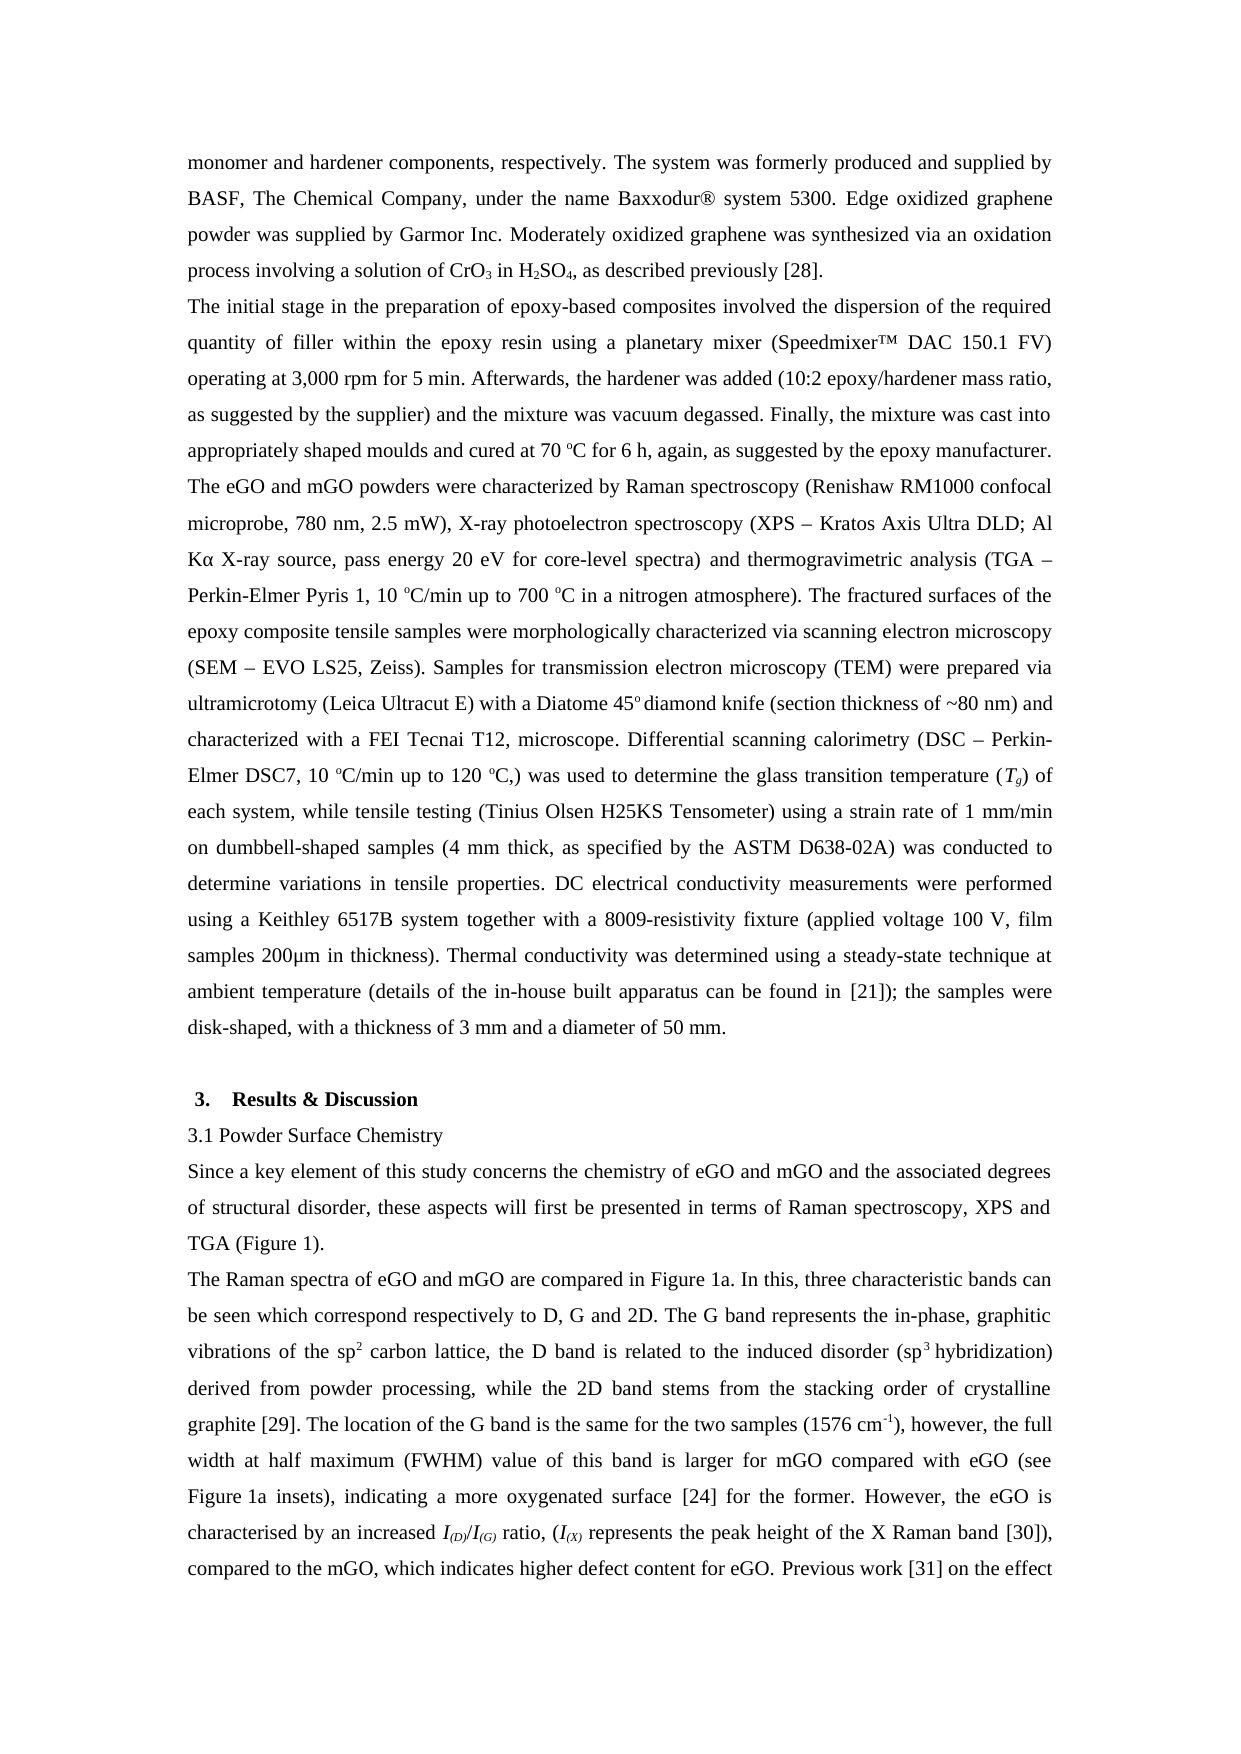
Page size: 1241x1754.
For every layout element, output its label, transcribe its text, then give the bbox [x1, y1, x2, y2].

text Since a key element of this study concerns the chemistry of eGO and mGO and the associated degrees of structural disorder, these aspects will first be presented in terms of Raman spectroscopy, XPS and TGA (Figure 1). [187, 1159, 1053, 1255]
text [187, 1267, 1053, 1580]
text 3.1 Powder Surface Chemistry [187, 1123, 1053, 1147]
list Results & Discussion [194, 1087, 1053, 1111]
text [187, 150, 1053, 282]
text The initial stage in the preparation of epoxy-based composites involved the dispersion of the required quantity of filler within the epoxy resin using a planetary mixer (Speedmixer™ DAC 150.1 FV) operating at 3,000 rpm for 5 min. Afterwards, the hardener was added (10:2 epoxy/hardener mass ratio, as suggested by the supplier) and the mixture was vacuum degassed. Finally, the mixture was cast into appropriately shaped moulds and cured at 70 oC for 6 h, again, as suggested by the epoxy manufacturer. [187, 294, 1053, 462]
text The eGO and mGO powders were characterized by Raman spectroscopy (Renishaw RM1000 confocal microprobe, 780 nm, 2.5 mW), X-ray photoelectron spectroscopy (XPS – Kratos Axis Ultra DLD; Al Kα X-ray source, pass energy 20 eV for core-level spectra) and thermogravimetric analysis (TGA – Perkin-Elmer Pyris 1, 10 oC/min up to 700 oC in a nitrogen atmosphere). The fractured surfaces of the epoxy composite tensile samples were morphologically characterized via scanning electron microscopy (SEM – EVO LS25, Zeiss). Samples for transmission electron microscopy (TEM) were prepared via ultramicrotomy (Leica Ultracut E) with a Diatome 45o diamond knife (section thickness of ~80 nm) and characterized with a FEI Tecnai T12, microscope. Differential scanning calorimetry (DSC – Perkin-Elmer DSC7, 10 oC/min up to 120 oC,) was used to determine the glass transition temperature (Tg) of each system, while tensile testing (Tinius Olsen H25KS Tensometer) using a strain rate of 1 mm/min on dumbbell-shaped samples (4 mm thick, as specified by the ASTM D638-02A) was conducted to determine variations in tensile properties. DC electrical conductivity measurements were performed using a Keithley 6517B system together with a 8009-resistivity fixture (applied voltage 100 V, film samples 200μm in thickness). Thermal conductivity was determined using a steady-state technique at ambient temperature (details of the in-house built apparatus can be found in [21]); the samples were disk-shaped, with a thickness of 3 mm and a diameter of 50 mm. [187, 474, 1053, 1039]
